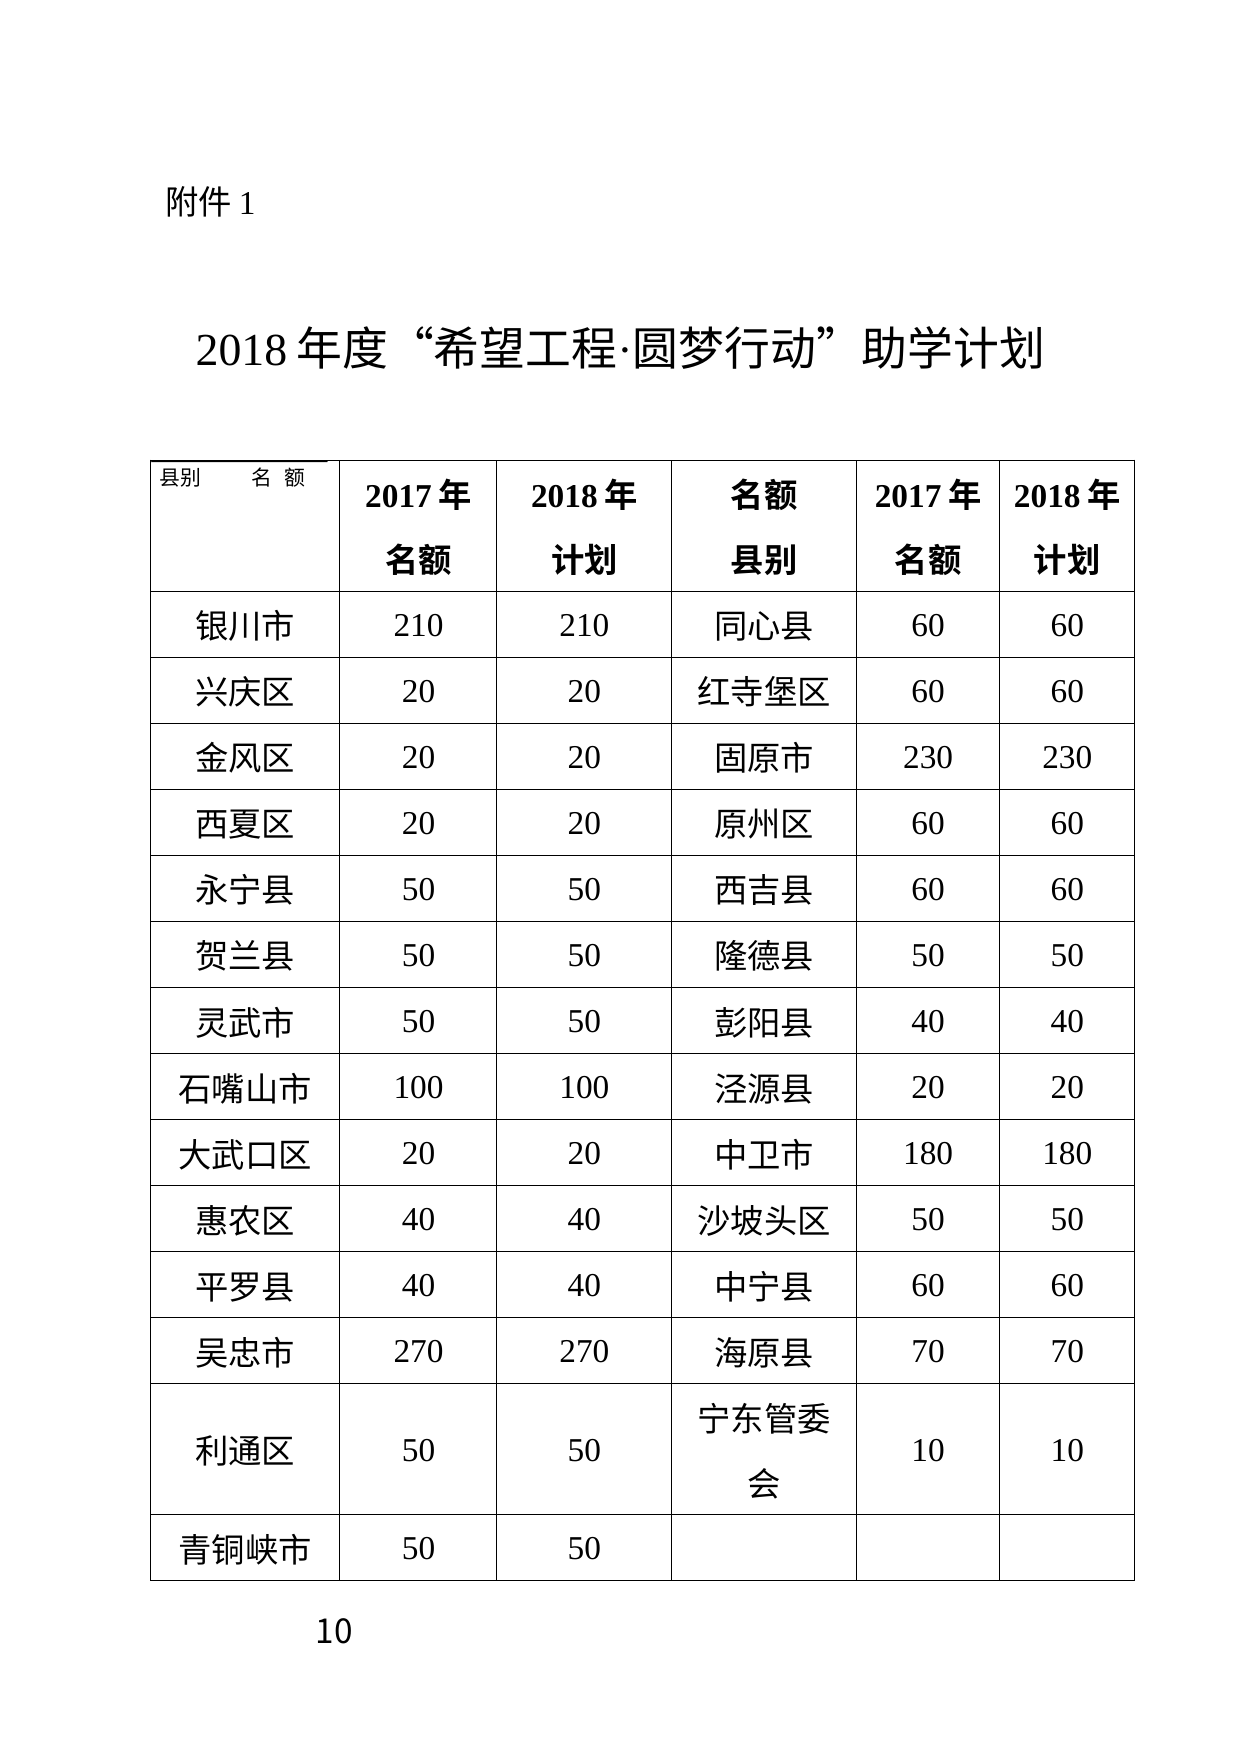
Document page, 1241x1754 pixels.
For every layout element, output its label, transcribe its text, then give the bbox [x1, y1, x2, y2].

table_cell [672, 1515, 856, 1580]
table_cell 60 [1000, 856, 1134, 921]
table_cell 50 [497, 856, 671, 921]
table_cell 20 [497, 790, 671, 855]
table_cell 40 [857, 988, 999, 1053]
table_cell 60 [857, 658, 999, 723]
table_cell 石嘴山市 [151, 1054, 339, 1119]
table_cell 60 [1000, 658, 1134, 723]
table_cell 惠农区 [151, 1186, 339, 1251]
table_cell 永宁县 [151, 856, 339, 921]
table_cell 50 [340, 1384, 496, 1514]
table_cell 灵武市 [151, 988, 339, 1053]
table_cell 40 [340, 1252, 496, 1317]
table_cell 20 [857, 1054, 999, 1119]
table_cell 100 [340, 1054, 496, 1119]
table_cell 中宁县 [672, 1252, 856, 1317]
table_cell 40 [497, 1186, 671, 1251]
table_cell 40 [497, 1252, 671, 1317]
table_cell 50 [1000, 1186, 1134, 1251]
table_cell 大武口区 [151, 1120, 339, 1185]
table_header 2018年 计划 [1000, 461, 1134, 591]
table_cell 金风区 [151, 724, 339, 789]
table_cell 宁东管委会 [672, 1384, 856, 1514]
table_cell 70 [1000, 1318, 1134, 1383]
table_cell 贺兰县 [151, 922, 339, 987]
table_cell 固原市 [672, 724, 856, 789]
table_cell 270 [497, 1318, 671, 1383]
table_cell 60 [1000, 790, 1134, 855]
table_cell 210 [497, 592, 671, 657]
table_cell 50 [340, 856, 496, 921]
table_header 2018年 计划 [497, 461, 671, 591]
table_cell 40 [1000, 988, 1134, 1053]
table_cell 10 [1000, 1384, 1134, 1514]
table_header 名额 县别 [672, 461, 856, 591]
table_cell 20 [497, 658, 671, 723]
table_cell 50 [497, 1384, 671, 1514]
table_cell 50 [340, 922, 496, 987]
table_cell 60 [857, 1252, 999, 1317]
table_cell 60 [857, 856, 999, 921]
table_cell 20 [340, 658, 496, 723]
table_cell 60 [857, 790, 999, 855]
table_cell 270 [340, 1318, 496, 1383]
table_cell 银川市 [151, 592, 339, 657]
table_cell 海原县 [672, 1318, 856, 1383]
table_cell 50 [497, 922, 671, 987]
table_cell 20 [497, 724, 671, 789]
table_cell 中卫市 [672, 1120, 856, 1185]
table_cell 230 [1000, 724, 1134, 789]
table_cell 50 [857, 1186, 999, 1251]
table_cell 40 [340, 1186, 496, 1251]
table_cell 平罗县 [151, 1252, 339, 1317]
table_cell 50 [340, 1515, 496, 1580]
table_cell 100 [497, 1054, 671, 1119]
table_cell 利通区 [151, 1384, 339, 1514]
table_cell 180 [857, 1120, 999, 1185]
table_header [151, 461, 339, 591]
table_cell 20 [340, 1120, 496, 1185]
table_cell 原州区 [672, 790, 856, 855]
table_cell 同心县 [672, 592, 856, 657]
table_cell 彭阳县 [672, 988, 856, 1053]
table_cell 180 [1000, 1120, 1134, 1185]
text 附件1 [165, 167, 1075, 232]
table_cell 60 [1000, 592, 1134, 657]
table_cell 60 [857, 592, 999, 657]
table_cell 50 [340, 988, 496, 1053]
table_cell 沙坡头区 [672, 1186, 856, 1251]
table_cell 70 [857, 1318, 999, 1383]
table_cell 西吉县 [672, 856, 856, 921]
table_cell 50 [857, 922, 999, 987]
table_cell 230 [857, 724, 999, 789]
table_cell 20 [1000, 1054, 1134, 1119]
table_cell 隆德县 [672, 922, 856, 987]
table_cell [857, 1515, 999, 1580]
table_cell 10 [857, 1384, 999, 1514]
table_cell 60 [1000, 1252, 1134, 1317]
table_cell 20 [497, 1120, 671, 1185]
table_cell 210 [340, 592, 496, 657]
table_cell 泾源县 [672, 1054, 856, 1119]
table_cell 红寺堡区 [672, 658, 856, 723]
text 2018年度“希望工程·圆梦行动”助学计划 [165, 297, 1075, 394]
table_cell 吴忠市 [151, 1318, 339, 1383]
table_cell 西夏区 [151, 790, 339, 855]
table_cell 兴庆区 [151, 658, 339, 723]
table_cell 50 [497, 1515, 671, 1580]
table_cell 50 [1000, 922, 1134, 987]
table_header 2017年 名额 [857, 461, 999, 591]
table_header 2017年 名额 [340, 461, 496, 591]
table_cell [1000, 1515, 1134, 1580]
table_cell 20 [340, 790, 496, 855]
table_cell 青铜峡市 [151, 1515, 339, 1580]
table_cell 20 [340, 724, 496, 789]
table_cell 50 [497, 988, 671, 1053]
